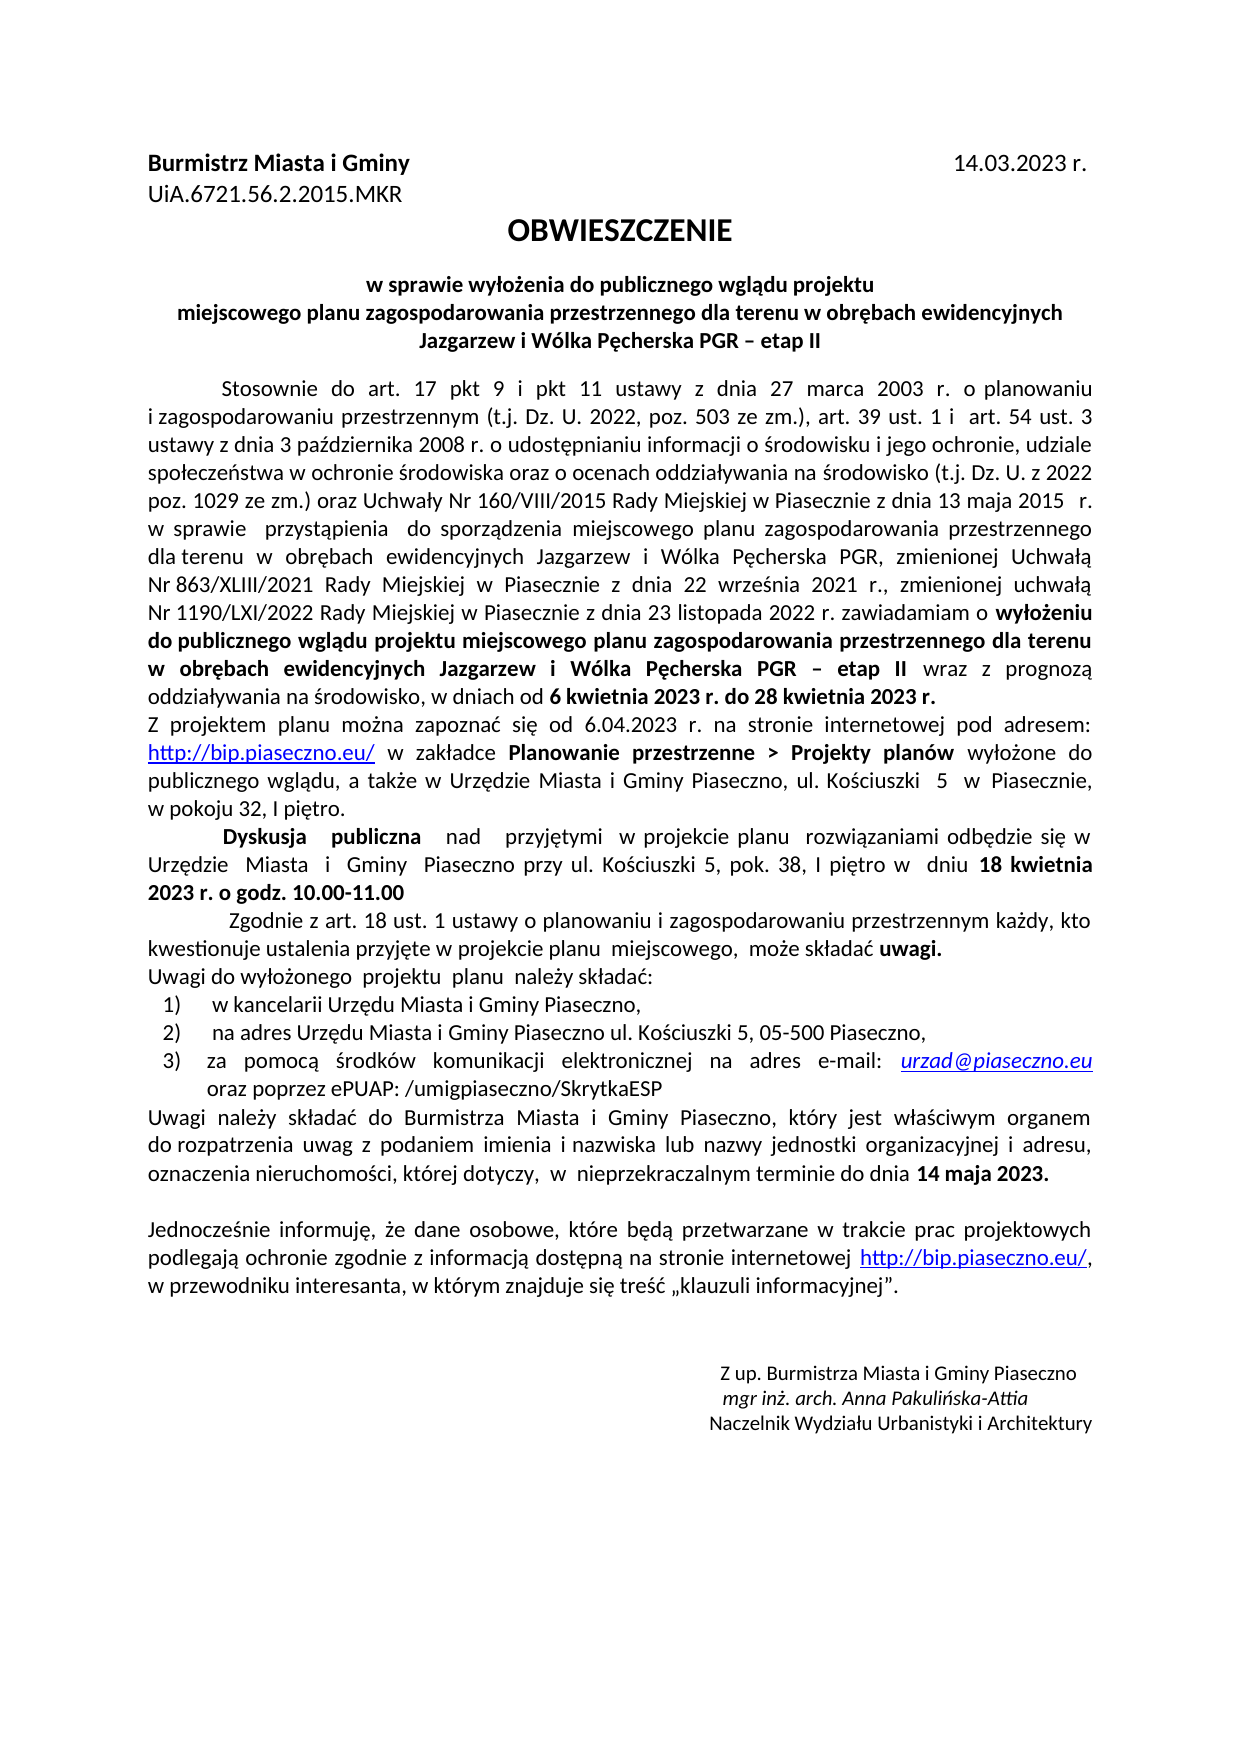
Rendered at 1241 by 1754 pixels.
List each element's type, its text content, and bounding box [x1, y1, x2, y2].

text mgr inż. arch. Anna Pakulińska-Attia [148, 1385, 1093, 1411]
text Burmistrz Miasta i Gminy 14.03.2023 r. [148, 148, 1093, 178]
text Z projektem planu można zapoznać się od 6.04.2023 r. na stronie internetowej pod adresem: http://bip.piaseczno.eu/ w zakładce Planowanie przestrzenne > Projekty planów wyłożone do publicznego wglądu, a także w Urzędzie Miasta i Gminy Piaseczno, ul. Kościuszki 5 w Piasecznie, w pokoju 32, I piętro. [148, 710, 1093, 822]
text Uwagi do wyłożonego projektu planu należy składać: [148, 962, 1093, 991]
text Naczelnik Wydziału Urbanistyki i Architektury [148, 1411, 1093, 1436]
text Dyskusja publiczna nad przyjętymi w projekcie planu rozwiązaniami odbędzie się w Urzędzie Miasta i Gminy Piaseczno przy ul. Kościuszki 5, pok. 38, I piętro w dniu 18 kwietnia 2023 r. o godz. 10.00-11.00 [148, 822, 1093, 906]
text w sprawie wyłożenia do publicznego wglądu projektu [148, 270, 1093, 298]
text Stosownie do art. 17 pkt 9 i pkt 11 ustawy z dnia 27 marca 2003 r. o planowaniu i zagospodarowaniu przestrzennym (t.j. Dz. U. 2022, poz. 503 ze zm.), art. 39 ust. 1 i art. 54 ust. 3 ustawy z dnia 3 października 2008 r. o udostępnianiu informacji o środowisku i jego ochronie, udziale społeczeństwa w ochronie środowiska oraz o ocenach oddziaływania na środowisko (t.j. Dz. U. z 2022 poz. 1029 ze zm.) oraz Uchwały Nr 160/VIII/2015 Rady Miejskiej w Piasecznie z dnia 13 maja 2015 r. w sprawie przystąpienia do sporządzenia miejscowego planu zagospodarowania przestrzennego dla terenu w obrębach ewidencyjnych Jazgarzew i Wólka Pęcherska PGR, zmienionej Uchwałą Nr 863/XLIII/2021 Rady Miejskiej w Piasecznie z dnia 22 września 2021 r., zmienionej uchwałą Nr 1190/LXI/2022 Rady Miejskiej w Piasecznie z dnia 23 listopada 2022 r. zawiadamiam o wyłożeniu do publicznego wglądu projektu miejscowego planu zagospodarowania przestrzennego dla terenu w obrębach ewidencyjnych Jazgarzew i Wólka Pęcherska PGR – etap II wraz z prognozą oddziaływania na środowisko, w dniach od 6 kwietnia 2023 r. do 28 kwietnia 2023 r. [148, 374, 1093, 710]
text miejscowego planu zagospodarowania przestrzennego dla terenu w obrębach ewidencyjnych [148, 298, 1093, 326]
list na adres Urzędu Miasta i Gminy Piaseczno ul. Kościuszki 5, 05-500 Piaseczno, [162, 1018, 1093, 1047]
list za pomocą środków komunikacji elektronicznej na adres e-mail: urzad@piaseczno.eu oraz poprzez ePUAP: /umigpiaseczno/SkrytkaESP [162, 1047, 1093, 1103]
text Uwagi należy składać do Burmistrza Miasta i Gminy Piaseczno, który jest właściwym organem do rozpatrzenia uwag z podaniem imienia i nazwiska lub nazwy jednostki organizacyjnej i adresu, oznaczenia nieruchomości, której dotyczy, w nieprzekraczalnym terminie do dnia 14 maja 2023. [148, 1103, 1093, 1187]
text Z up. Burmistrza Miasta i Gminy Piaseczno [148, 1360, 1093, 1385]
list w kancelarii Urzędu Miasta i Gminy Piaseczno, [162, 991, 1093, 1018]
text UiA.6721.56.2.2015.MKR [148, 178, 1093, 209]
text Jazgarzew i Wólka Pęcherska PGR – etap II [148, 326, 1093, 354]
text Zgodnie z art. 18 ust. 1 ustawy o planowaniu i zagospodarowaniu przestrzennym każdy, kto kwestionuje ustalenia przyjęte w projekcie planu miejscowego, może składać uwagi. [148, 906, 1093, 962]
text Jednocześnie informuję, że dane osobowe, które będą przetwarzane w trakcie prac projektowych podlegają ochronie zgodnie z informacją dostępną na stronie internetowej http://bip.piaseczno.eu/, w przewodniku interesanta, w którym znajduje się treść „klauzuli informacyjnej”. [148, 1215, 1093, 1299]
text OBWIESZCZENIE [148, 209, 1093, 249]
